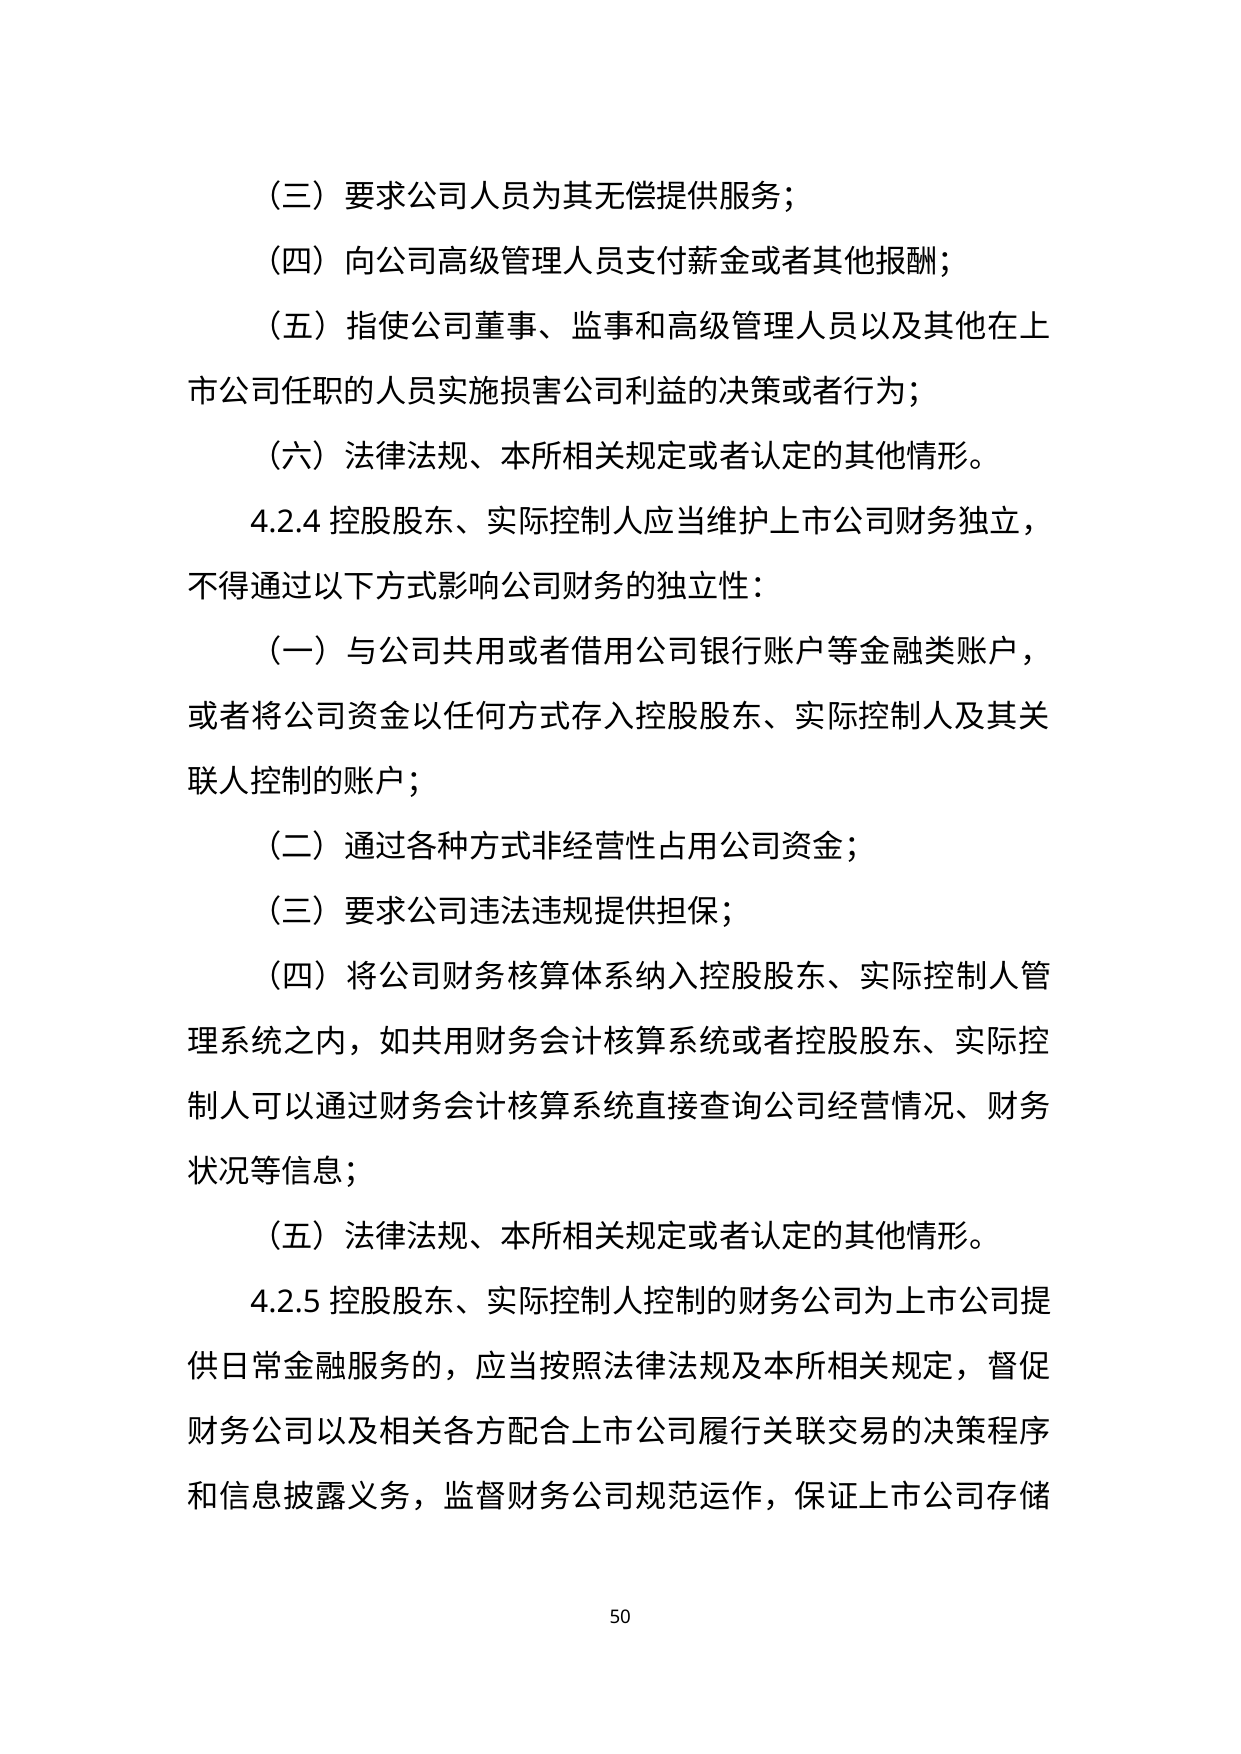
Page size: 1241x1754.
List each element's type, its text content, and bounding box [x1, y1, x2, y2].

text （一）与公司共用或者借用公司银行账户等金融类账户，或者将公司资金以任何方式存入控股股东、实际控制人及其关联人控制的账户； [187, 617, 1053, 812]
text （三）要求公司违法违规提供担保； [187, 877, 1053, 942]
text （二）通过各种方式非经营性占用公司资金； [187, 812, 1053, 877]
text （五）法律法规、本所相关规定或者认定的其他情形。 [187, 1202, 1053, 1267]
text （四）向公司高级管理人员支付薪金或者其他报酬； [187, 227, 1053, 292]
text 4.2.4 控股股东、实际控制人应当维护上市公司财务独立，不得通过以下方式影响公司财务的独立性： [187, 487, 1053, 617]
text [187, 1267, 1053, 1527]
text （四）将公司财务核算体系纳入控股股东、实际控制人管理系统之内，如共用财务会计核算系统或者控股股东、实际控制人可以通过财务会计核算系统直接查询公司经营情况、财务状况等信息； [187, 942, 1053, 1202]
text （五）指使公司董事、监事和高级管理人员以及其他在上市公司任职的人员实施损害公司利益的决策或者行为； [187, 292, 1053, 422]
text （六）法律法规、本所相关规定或者认定的其他情形。 [187, 422, 1053, 487]
text （三）要求公司人员为其无偿提供服务； [187, 162, 1053, 227]
